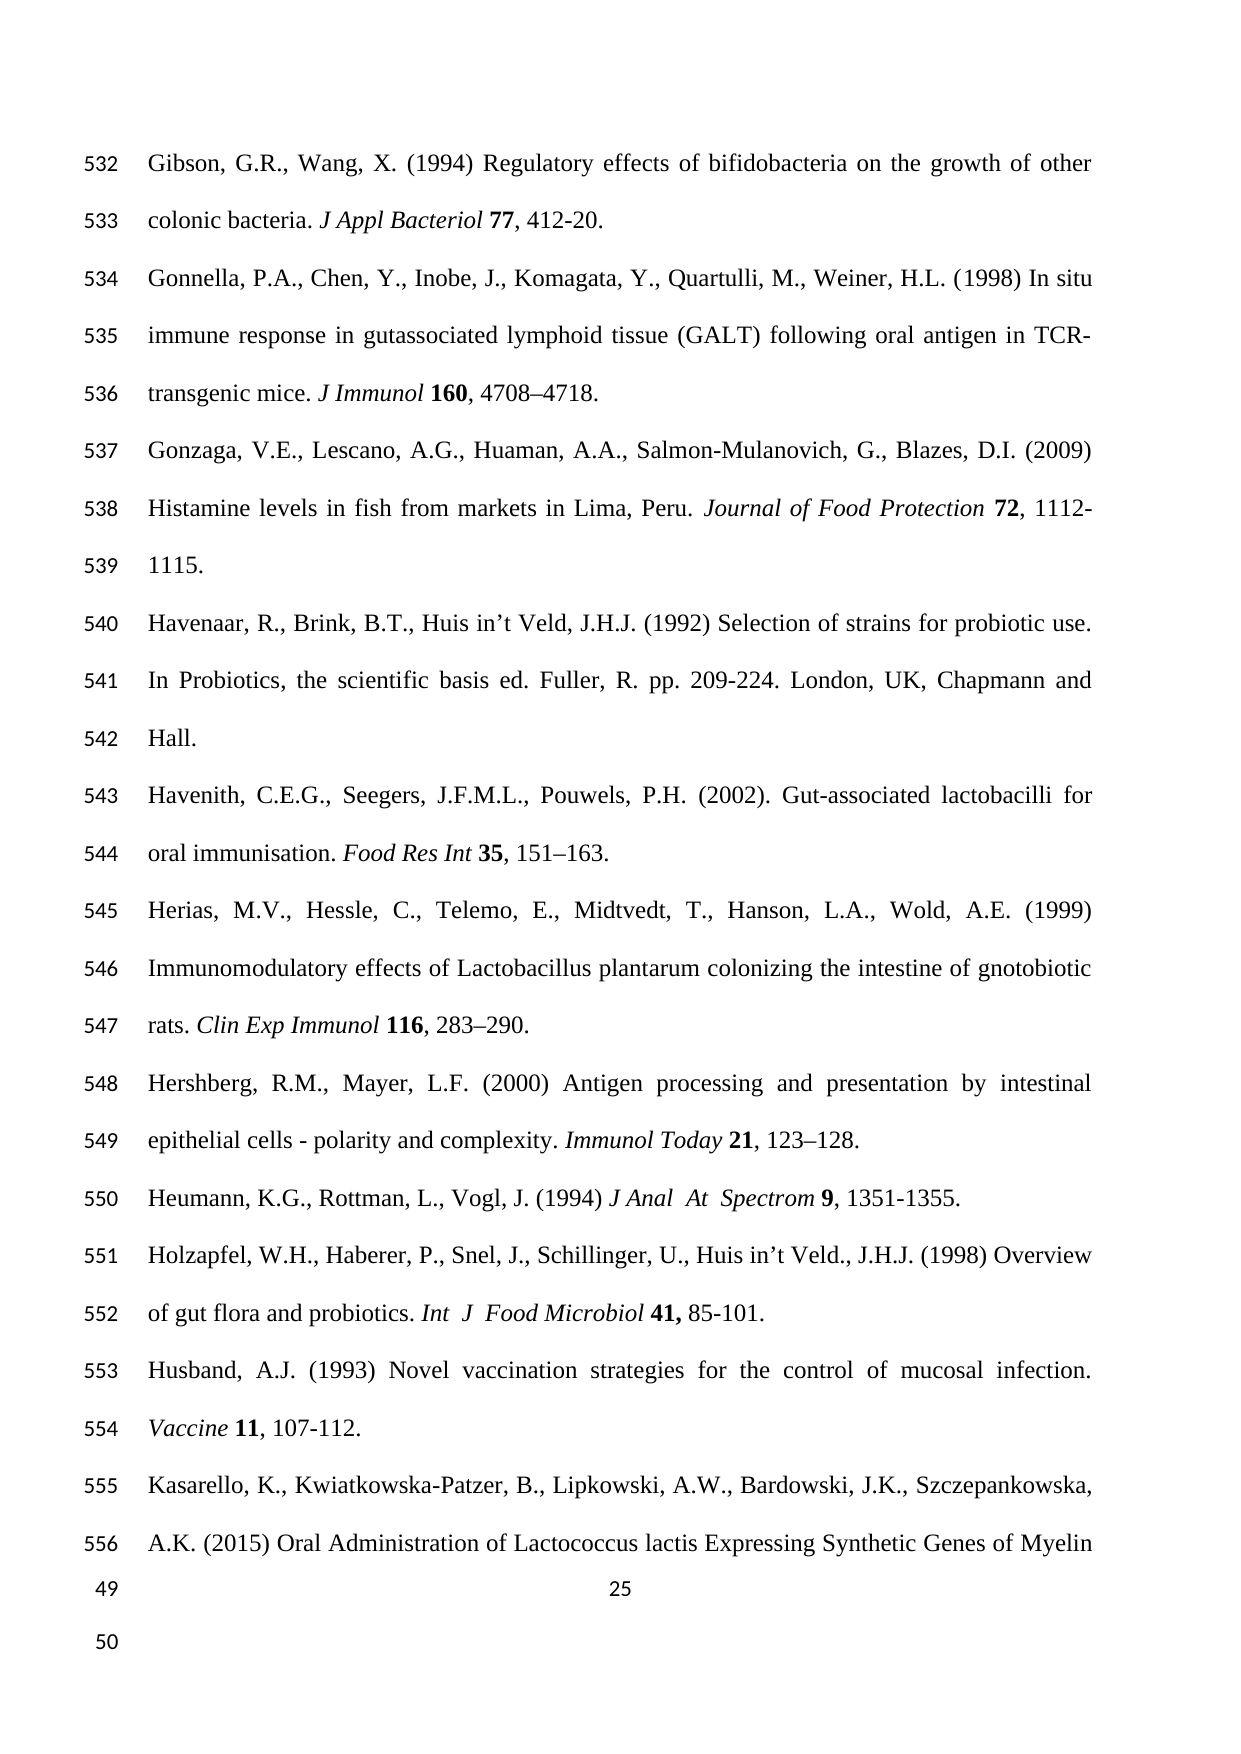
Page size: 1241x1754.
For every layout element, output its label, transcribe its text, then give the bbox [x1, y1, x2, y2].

text Holzapfel, W.H., Haberer, P., Snel, J., Schillinger, U., Huis in’t Veld., J.H.J. (1998) Overview of gut flora and probiotics. Int J Food Microbiol 41, 85-101. [148, 1240, 1093, 1326]
text Gibson, G.R., Wang, X. (1994) Regulatory effects of bifidobacteria on the growth of other colonic bacteria. J Appl Bacteriol 77, 412-20. [148, 148, 1093, 234]
text Heumann, K.G., Rottman, L., Vogl, J. (1994) J Anal At Spectrom 9, 1351-1355. [148, 1183, 1093, 1211]
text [148, 1470, 1093, 1556]
text Gonnella, P.A., Chen, Y., Inobe, J., Komagata, Y., Quartulli, M., Weiner, H.L. (1998) In situ immune response in gutassociated lymphoid tissue (GALT) following oral antigen in TCR-transgenic mice. J Immunol 160, 4708–4718. [148, 263, 1093, 406]
text Hershberg, R.M., Mayer, L.F. (2000) Antigen processing and presentation by intestinal epithelial cells - polarity and complexity. Immunol Today 21, 123–128. [148, 1068, 1093, 1154]
text Husband, A.J. (1993) Novel vaccination strategies for the control of mucosal infection. Vaccine 11, 107-112. [148, 1355, 1093, 1441]
text Havenith, C.E.G., Seegers, J.F.M.L., Pouwels, P.H. (2002). Gut-associated lactobacilli for oral immunisation. Food Res Int 35, 151–163. [148, 780, 1093, 866]
text Havenaar, R., Brink, B.T., Huis in’t Veld, J.H.J. (1992) Selection of strains for probiotic use. In Probiotics, the scientific basis ed. Fuller, R. pp. 209-224. London, UK, Chapmann and Hall. [148, 608, 1093, 751]
text Gonzaga, V.E., Lescano, A.G., Huaman, A.A., Salmon-Mulanovich, G., Blazes, D.I. (2009) Histamine levels in fish from markets in Lima, Peru. Journal of Food Protection 72, 1112-1115. [148, 435, 1093, 579]
text Herias, M.V., Hessle, C., Telemo, E., Midtvedt, T., Hanson, L.A., Wold, A.E. (1999) Immunomodulatory effects of Lactobacillus plantarum colonizing the intestine of gnotobiotic rats. Clin Exp Immunol 116, 283–290. [148, 895, 1093, 1039]
